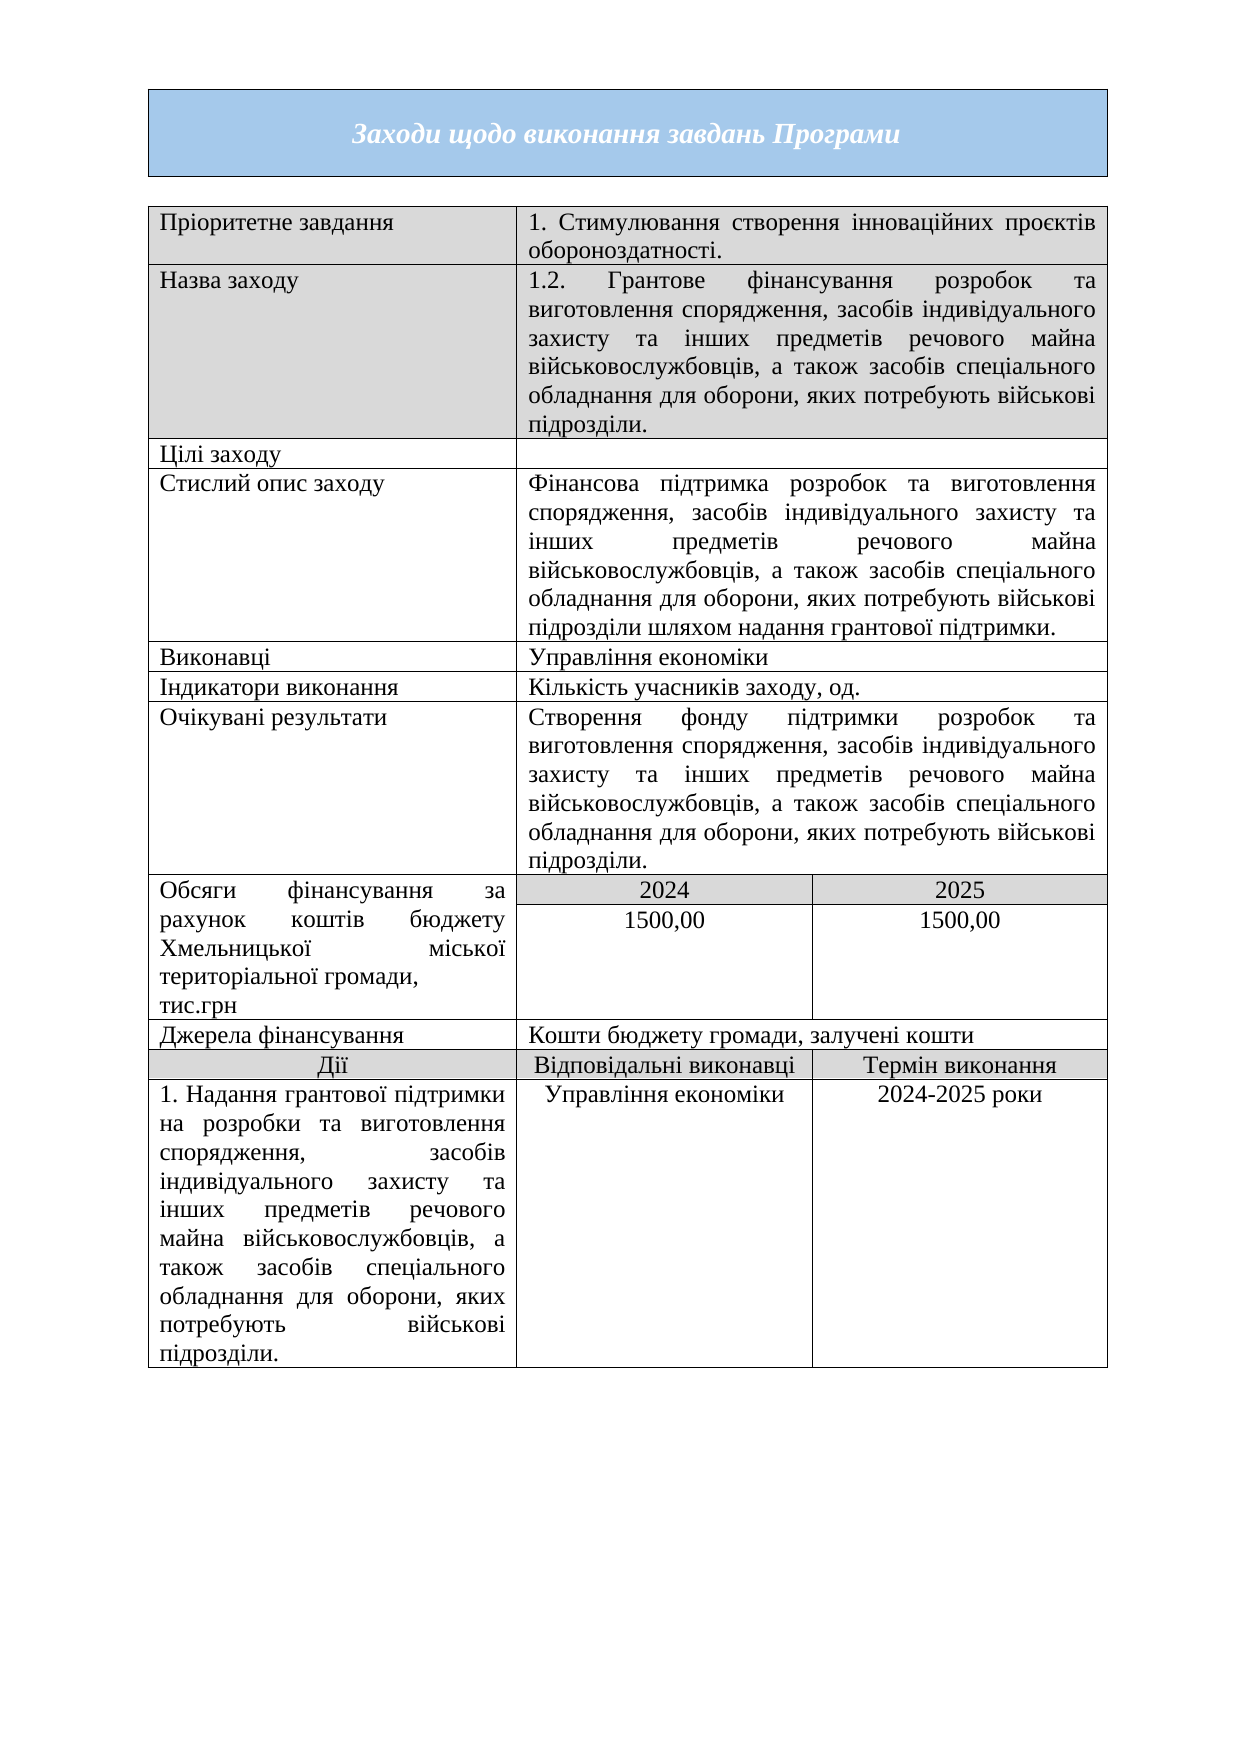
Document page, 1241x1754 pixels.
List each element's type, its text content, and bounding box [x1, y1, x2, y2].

table_cell Виконавці [149, 642, 516, 671]
table_cell Стислий опис заходу [149, 469, 516, 641]
table_cell 1500,00 [813, 905, 1107, 1019]
table_cell Управління економіки [517, 642, 1107, 671]
table_cell 2025 [813, 875, 1107, 904]
table_cell Кількість учасників заходу, од. [517, 672, 1107, 701]
table_cell Цілі заходу [149, 439, 516, 467]
table_cell Термін виконання [813, 1050, 1107, 1078]
table_cell Індикатори виконання [149, 672, 516, 701]
table_cell Очікувані результати [149, 702, 516, 874]
table_cell Відповідальні виконавці [517, 1050, 812, 1078]
table_cell Джерела фінансування [149, 1020, 516, 1049]
table_cell 2024-2025 роки [813, 1080, 1107, 1367]
table_cell 1. Надання грантової підтримки на розробки та виготовлення спорядження, засобів індивідуального захисту та інших предметів речового майна військовослужбовців, а також засобів спеціального обладнання для оборони, яких потребують військові підрозділи. [149, 1080, 516, 1367]
table_cell 1500,00 [517, 905, 812, 1019]
table_cell Створення фонду підтримки розробок та виготовлення спорядження, засобів індивідуального захисту та інших предметів речового майна військовослужбовців, а також засобів спеціального обладнання для оборони, яких потребують військові підрозділи. [517, 702, 1107, 874]
table_header Пріоритетне завдання [149, 207, 516, 264]
table_cell Обсяги фінансування за рахунок коштів бюджету Хмельницької міської територіальної громади, тис.грн [149, 875, 516, 1019]
table_cell Фінансова підтримка розробок та виготовлення спорядження, засобів індивідуального захисту та інших предметів речового майна військовослужбовців, а також засобів спеціального обладнання для оборони, яких потребують військові підрозділи шляхом надання грантової підтримки. [517, 469, 1107, 641]
table_cell Дії [149, 1050, 516, 1078]
table_cell 1.2. Грантове фінансування розробок та виготовлення спорядження, засобів індивідуального захисту та інших предметів речового майна військовослужбовців, а також засобів спеціального обладнання для оборони, яких потребують військові підрозділи. [517, 265, 1107, 438]
table_cell Кошти бюджету громади, залучені кошти [517, 1020, 1107, 1049]
table_cell Назва заходу [149, 265, 516, 438]
table_cell 2024 [517, 875, 812, 904]
table_cell [517, 439, 1107, 467]
table_header 1. Стимулювання створення інноваційних проєктів обороноздатності. [517, 207, 1107, 264]
table_header Заходи щодо виконання завдань Програми [149, 90, 1107, 176]
table_cell Управління економіки [517, 1080, 812, 1367]
